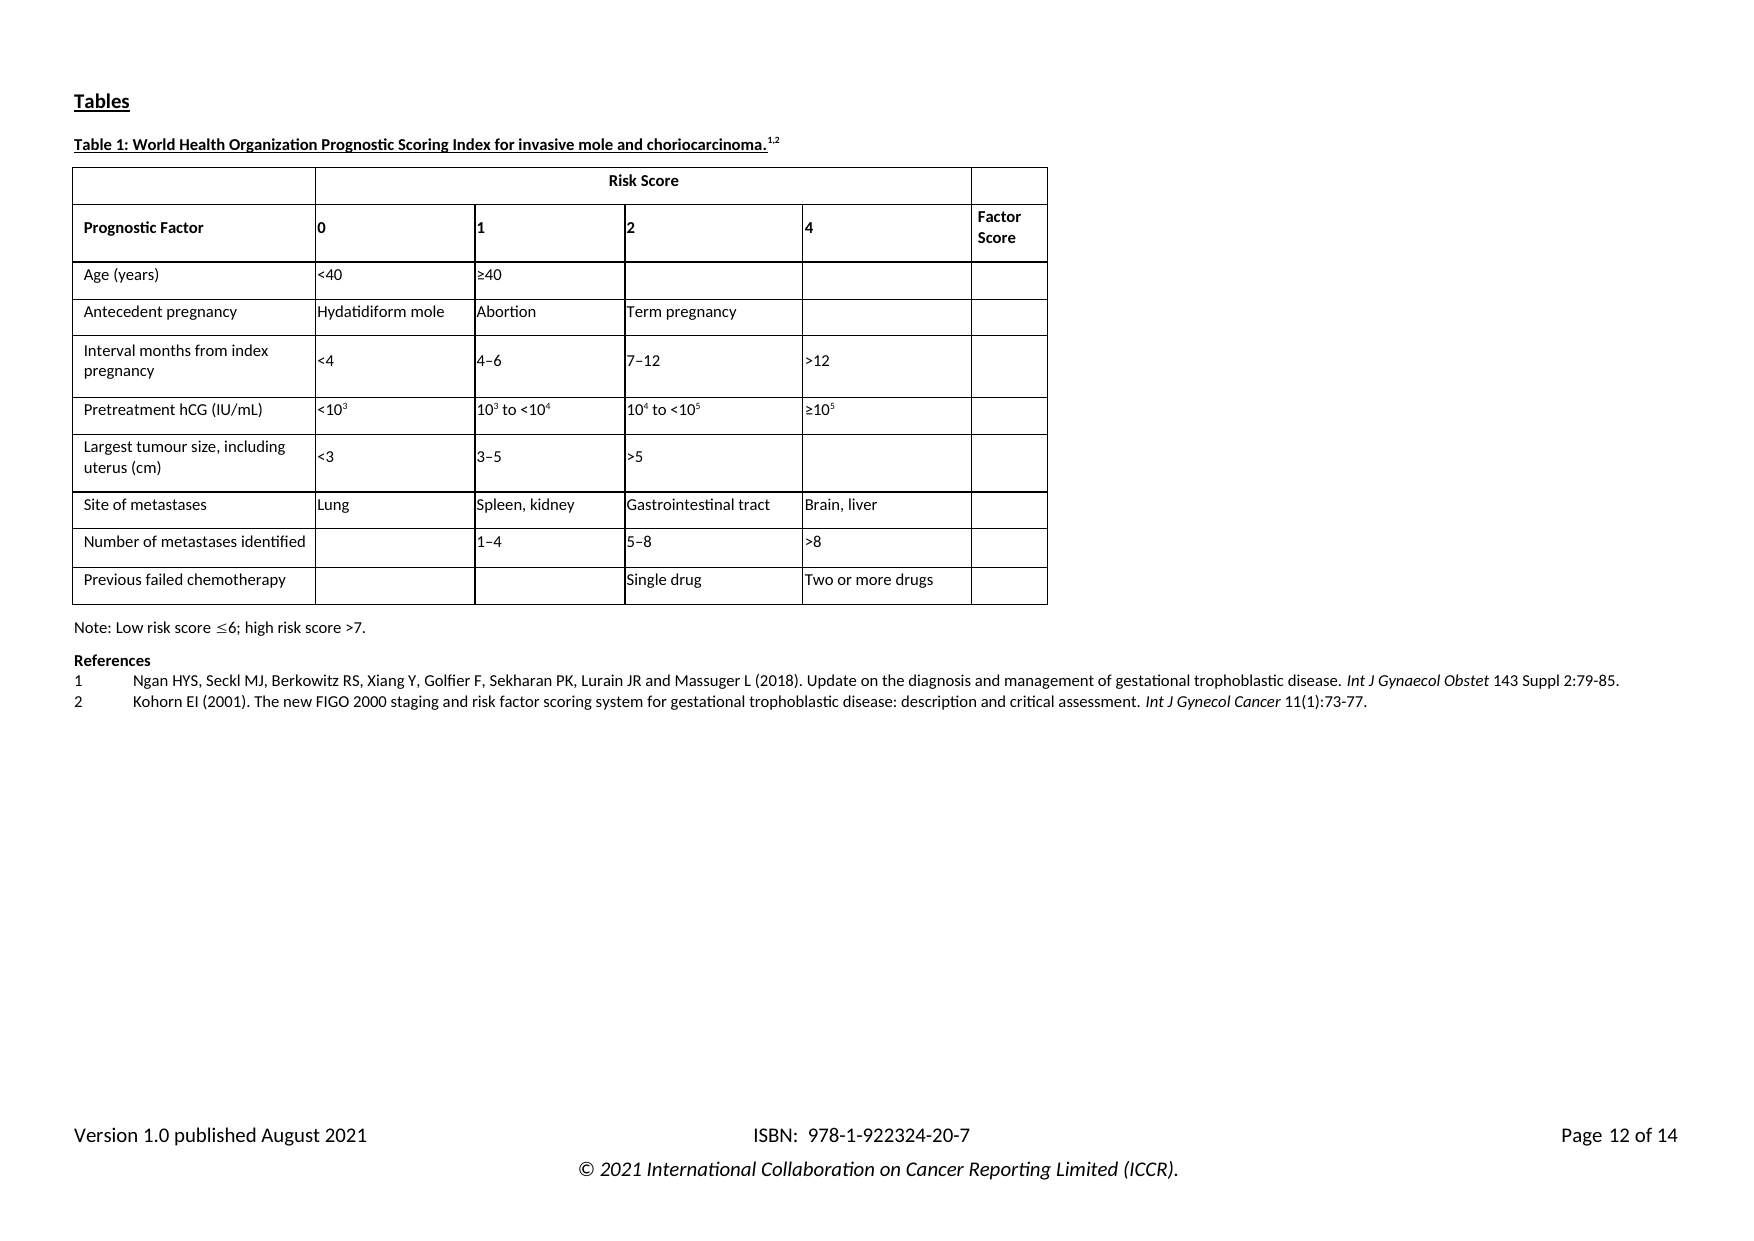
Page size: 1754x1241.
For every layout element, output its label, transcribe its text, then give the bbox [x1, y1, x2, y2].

table_cell [972, 300, 1047, 335]
table_cell 2 [626, 205, 802, 261]
table_cell <103 [316, 398, 474, 434]
table_cell 5–8 [626, 529, 802, 567]
table_cell Abortion [476, 300, 624, 335]
table_cell [316, 568, 474, 604]
table_cell Interval months from index pregnancy [73, 336, 315, 397]
table_cell Age (years) [73, 263, 315, 298]
text 1 Ngan HYS, Seckl MJ, Berkowitz RS, Xiang Y, Golfier F, Sekharan PK, Lurain JR and Massuger L (2018). Update on the diagnosis and management of gestational trophoblastic disease. Int J Gynaecol Obstet 143 Suppl 2:79-85. [74, 671, 1683, 691]
text Table 1: World Health Organization Prognostic Scoring Index for invasive mole and choriocarcinoma.1,2 [74, 134, 1683, 155]
table_header [73, 168, 315, 204]
table_cell Gastrointestinal tract [626, 493, 802, 528]
table_cell Number of metastases identified [73, 529, 315, 567]
table_cell Two or more drugs [803, 568, 971, 604]
table_cell Pretreatment hCG (IU/mL) [73, 398, 315, 434]
table_cell 1 [476, 205, 624, 261]
table_cell 3–5 [476, 435, 624, 491]
table_cell Site of metastases [73, 493, 315, 528]
text 2 Kohorn EI (2001). The new FIGO 2000 staging and risk factor scoring system for gestational trophoblastic disease: description and critical assessment. Int J Gynecol Cancer 11(1):73-77. [74, 691, 1683, 711]
table_cell [316, 529, 474, 567]
table_cell [972, 435, 1047, 491]
table_cell <40 [316, 263, 474, 298]
table_cell 103 to <104 [476, 398, 624, 434]
table_cell >12 [803, 336, 971, 397]
table_cell [803, 263, 971, 298]
table_cell Spleen, kidney [476, 493, 624, 528]
table_cell <3 [316, 435, 474, 491]
table_cell [972, 493, 1047, 528]
table_cell 4–6 [476, 336, 624, 397]
table_cell Prognostic Factor [73, 205, 315, 261]
table_cell ≥105 [803, 398, 971, 434]
table_cell Lung [316, 493, 474, 528]
table_cell [972, 336, 1047, 397]
table_cell 0 [316, 205, 474, 261]
table_header [972, 168, 1047, 204]
table_cell [972, 263, 1047, 298]
table_cell [476, 568, 624, 604]
table_cell 1–4 [476, 529, 624, 567]
table_cell Largest tumour size, including uterus (cm) [73, 435, 315, 491]
table_cell 4 [803, 205, 971, 261]
table_cell <4 [316, 336, 474, 397]
table_cell [972, 529, 1047, 567]
table_header Risk Score [316, 168, 971, 204]
table_cell Brain, liver [803, 493, 971, 528]
table_cell [803, 435, 971, 491]
table_cell [972, 568, 1047, 604]
table_cell Single drug [626, 568, 802, 604]
text References [74, 650, 1683, 671]
table_cell Hydatidiform mole [316, 300, 474, 335]
table_cell [803, 300, 971, 335]
table_cell ≥40 [476, 263, 624, 298]
table_cell Factor Score [972, 205, 1047, 261]
table_cell 7–12 [626, 336, 802, 397]
text Tables [74, 89, 1683, 114]
table_cell >8 [803, 529, 971, 567]
table_cell 104 to <105 [626, 398, 802, 434]
table_cell >5 [626, 435, 802, 491]
table_cell Antecedent pregnancy [73, 300, 315, 335]
table_cell [626, 263, 802, 298]
table_cell [972, 398, 1047, 434]
table_cell Term pregnancy [626, 300, 802, 335]
text Note: Low risk score 6; high risk score >7. [74, 617, 1683, 638]
table_cell Previous failed chemotherapy [73, 568, 315, 604]
